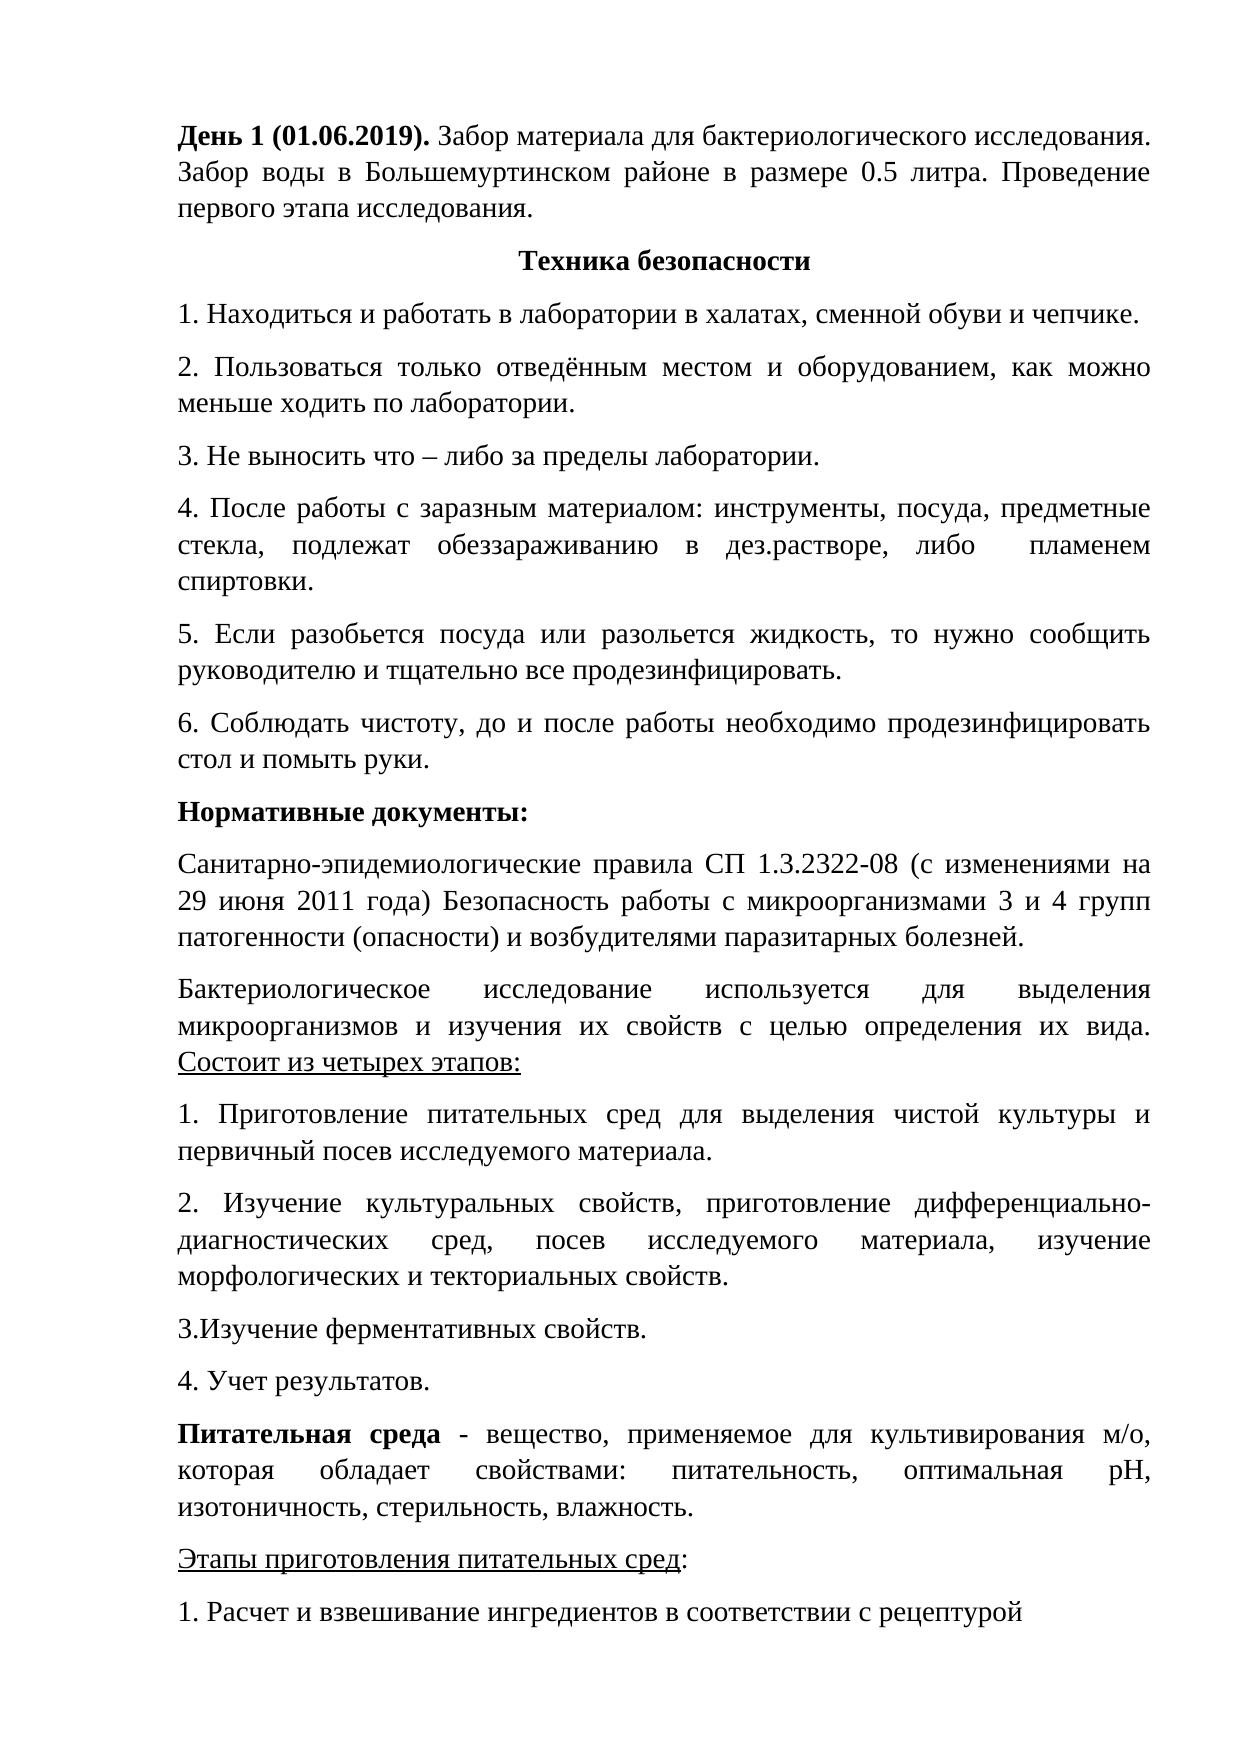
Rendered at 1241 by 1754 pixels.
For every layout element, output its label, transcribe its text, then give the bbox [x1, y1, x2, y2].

text 4. Учет результатов. [177, 1363, 1152, 1397]
text 1. Находиться и работать в лаборатории в халатах, сменной обуви и чепчике. [177, 296, 1152, 329]
text 1. Приготовление питательных сред для выделения чистой культуры и первичный посев исследуемого материала. [177, 1097, 1152, 1166]
text 4. После работы с заразным материалом: инструменты, посуда, предметные стекла, подлежат обеззараживанию в дез.растворе, либо пламенем спиртовки. [177, 491, 1152, 596]
text Этапы приготовления питательных сред: [177, 1541, 1152, 1575]
text 3. Не выносить что – либо за пределы лаборатории. [177, 438, 1152, 471]
text День 1 (01.06.2019). Забор материала для бактериологического исследования. Забор воды в Большемуртинском районе в размере 0.5 литра. Проведение первого этапа исследования. [177, 118, 1152, 224]
text Санитарно-эпидемиологические правила СП 1.3.2322-08 (с изменениями на 29 июня 2011 года) Безопасность работы с микроорганизмами 3 и 4 групп патогенности (опасности) и возбудителями паразитарных болезней. [177, 846, 1152, 952]
text 1. Расчет и взвешивание ингредиентов в соответствии с рецептурой [177, 1594, 1152, 1628]
text Бактериологическое исследование используется для выделения микроорганизмов и изучения их свойств с целью определения их вида. Состоит из четырех этапов: [177, 972, 1152, 1077]
text Питательная среда - вещество, применяемое для культивирования м/о, которая обладает свойствами: питательность, оптимальная рН, изотоничность, стерильность, влажность. [177, 1416, 1152, 1522]
text 5. Если разобьется посуда или разольется жидкость, то нужно сообщить руководителю и тщательно все продезинфицировать. [177, 616, 1152, 685]
text Техника безопасности [177, 243, 1152, 277]
text 2. Пользоваться только отведённым местом и оборудованием, как можно меньше ходить по лаборатории. [177, 349, 1152, 418]
text Нормативные документы: [177, 794, 1152, 827]
text 2. Изучение культуральных свойств, приготовление дифференциально-диагностических сред, посев исследуемого материала, изучение морфологических и текториальных свойств. [177, 1186, 1152, 1291]
text 3.Изучение ферментативных свойств. [177, 1311, 1152, 1344]
text 6. Соблюдать чистоту, до и после работы необходимо продезинфицировать стол и помыть руки. [177, 705, 1152, 774]
